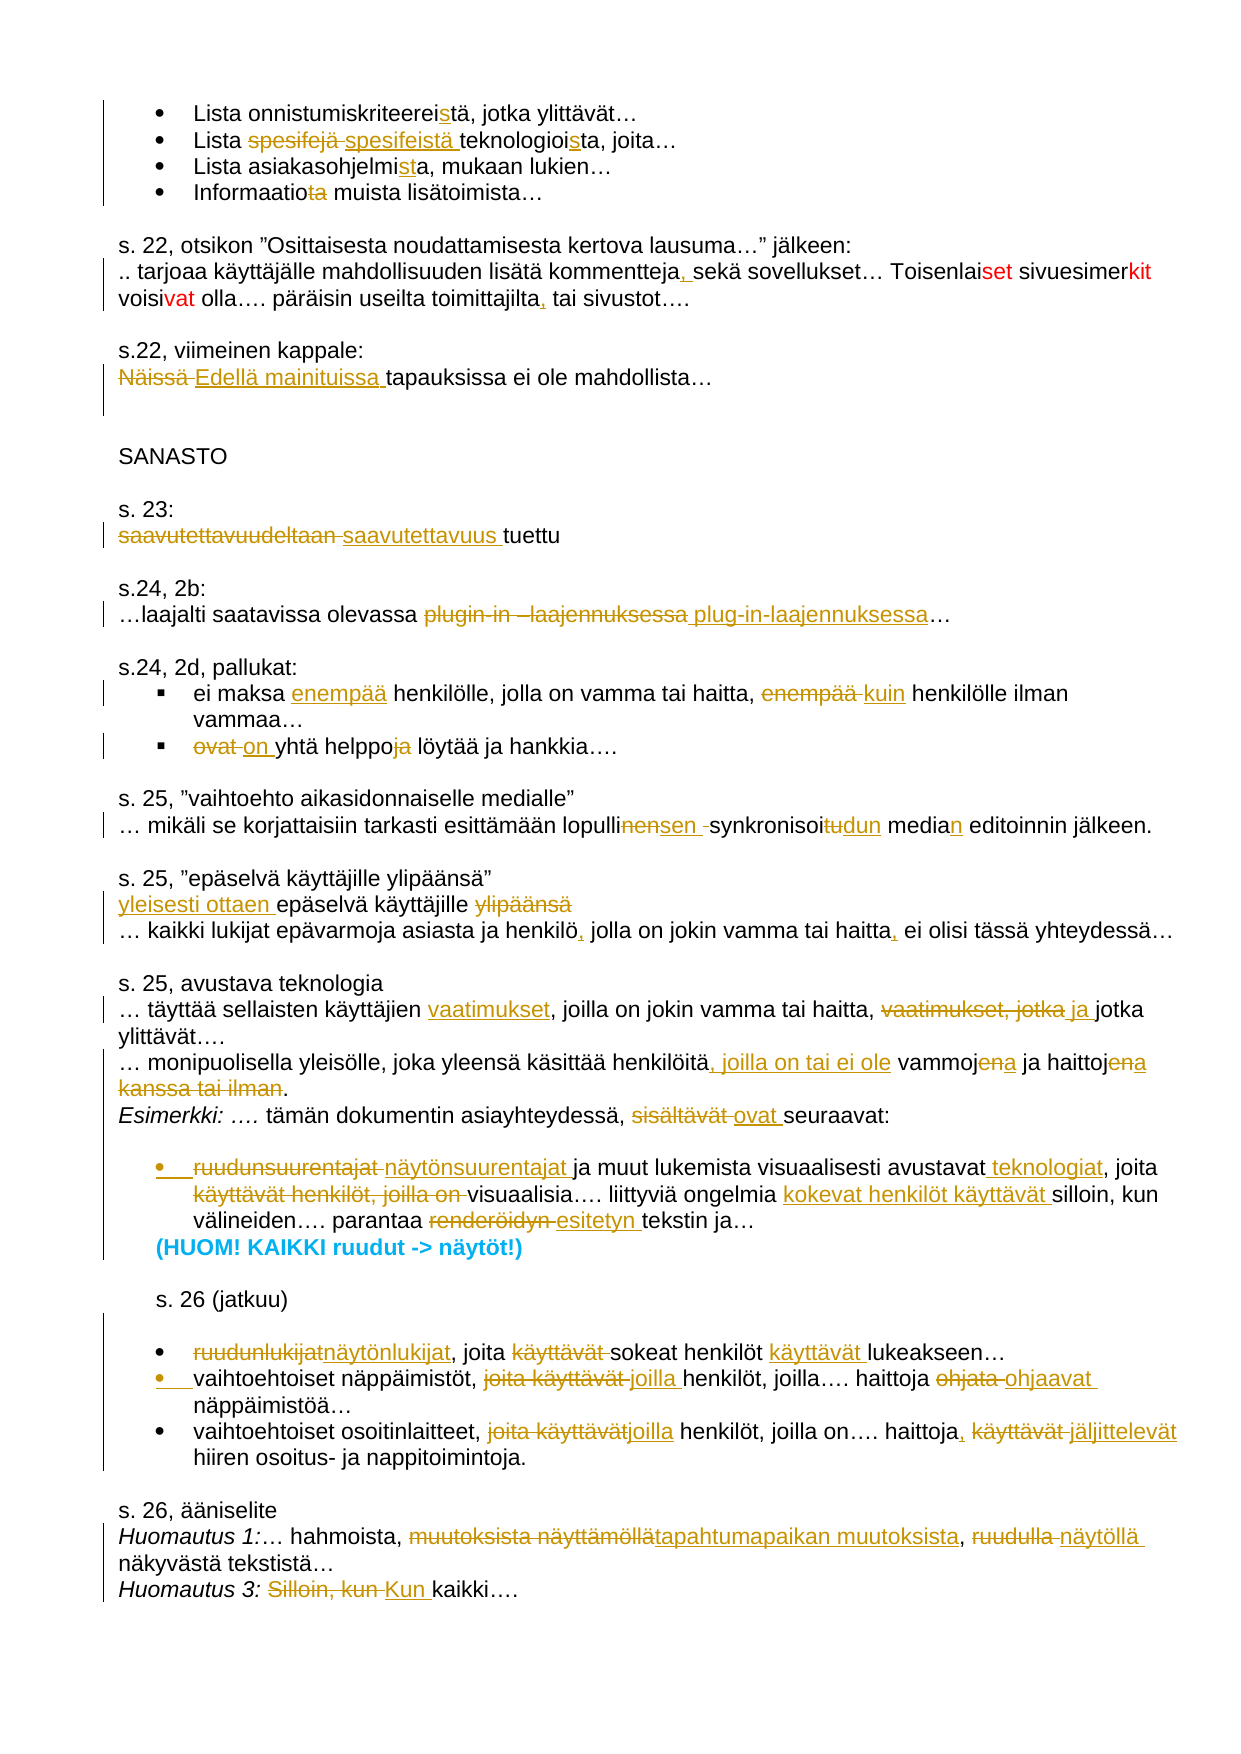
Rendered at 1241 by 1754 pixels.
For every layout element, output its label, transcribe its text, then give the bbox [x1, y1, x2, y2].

text .. tarjoaa käyttäjälle mahdollisuuden lisätä kommenttejasekä sovellukset… Toisenlaiset sivuesimerkit voisivat olla…. päräisin useilta toimittajilta tai sivustot…. [118, 258, 1181, 311]
text … täyttää sellaisten käyttäjien , joilla on jokin vamma tai haitta, jotka ylittävät…. [118, 996, 1181, 1049]
text s.22, viimeinen kappale: [118, 337, 1181, 364]
text … mikäli se korjattaisiin tarkasti esittämään lopullisynkronisoi media editoinnin jälkeen. [118, 812, 1181, 838]
text s. 26 (jatkuu) [156, 1286, 1181, 1312]
text Huomautus 1:… hahmoista, , näkyvästä tekstistä… [118, 1523, 1181, 1576]
text s.24, 2d, pallukat: [118, 654, 1181, 680]
list Lista teknologioita, joita… [156, 127, 1181, 153]
list Lista asiakasohjelmia, mukaan lukien… [156, 153, 1181, 179]
text … kaikki lukijat epävarmoja asiasta ja henkilö jolla on jokin vamma tai haitta ei olisi tässä yhteydessä… [118, 917, 1181, 943]
list vaihtoehtoiset osoitinlaitteet, henkilöt, joilla on…. haittoja hiiren osoitus- ja nappitoimintoja. [156, 1418, 1181, 1471]
text …laajalti saatavissa olevassa … [118, 601, 1181, 627]
text (HUOM! KAIKKI ruudut -> näytöt!) [156, 1233, 1181, 1260]
text tuettu [118, 522, 1181, 548]
text Huomautus 3: kaikki…. [118, 1576, 1181, 1602]
text s. 23: [118, 496, 1181, 522]
text s. 22, otsikon ”Osittaisesta noudattamisesta kertova lausuma…” jälkeen: [118, 232, 1181, 258]
text s. 25, avustava teknologia [118, 970, 1181, 996]
text s. 25, ”epäselvä käyttäjille ylipäänsä” [118, 864, 1181, 891]
list ja muut lukemista visuaalisesti avustavat, joita visuaalisia…. liittyviä ongelmia silloin, kun välineiden…. parantaa tekstin ja… [156, 1154, 1181, 1233]
list vaihtoehtoiset näppäimistöt, henkilöt, joilla…. haittoja näppäimistöä… [156, 1365, 1181, 1418]
text tapauksissa ei ole mahdollista… [118, 364, 1181, 390]
text s.24, 2b: [118, 574, 1181, 601]
text epäselvä käyttäjille [118, 891, 1181, 917]
list Informaatio muista lisätoimista… [156, 179, 1181, 206]
list yhtä helppo löytää ja hankkia…. [156, 733, 1181, 759]
text s. 25, ”vaihtoehto aikasidonnaiselle medialle” [118, 785, 1181, 812]
text SANASTO [118, 443, 1181, 469]
list , joita sokeat henkilöt lukeakseen… [156, 1339, 1181, 1365]
text s. 26, ääniselite [118, 1497, 1181, 1523]
list ei maksa henkilölle, jolla on vamma tai haitta, henkilölle ilman vammaa… [156, 680, 1181, 733]
text … monipuolisella yleisölle, joka yleensä käsittää henkilöitä vammoj ja haittoj . [118, 1049, 1181, 1102]
text Esimerkki: …. tämän dokumentin asiayhteydessä, seuraavat: [118, 1102, 1181, 1128]
list Lista onnistumiskriteereitä, jotka ylittävät… [156, 100, 1181, 127]
